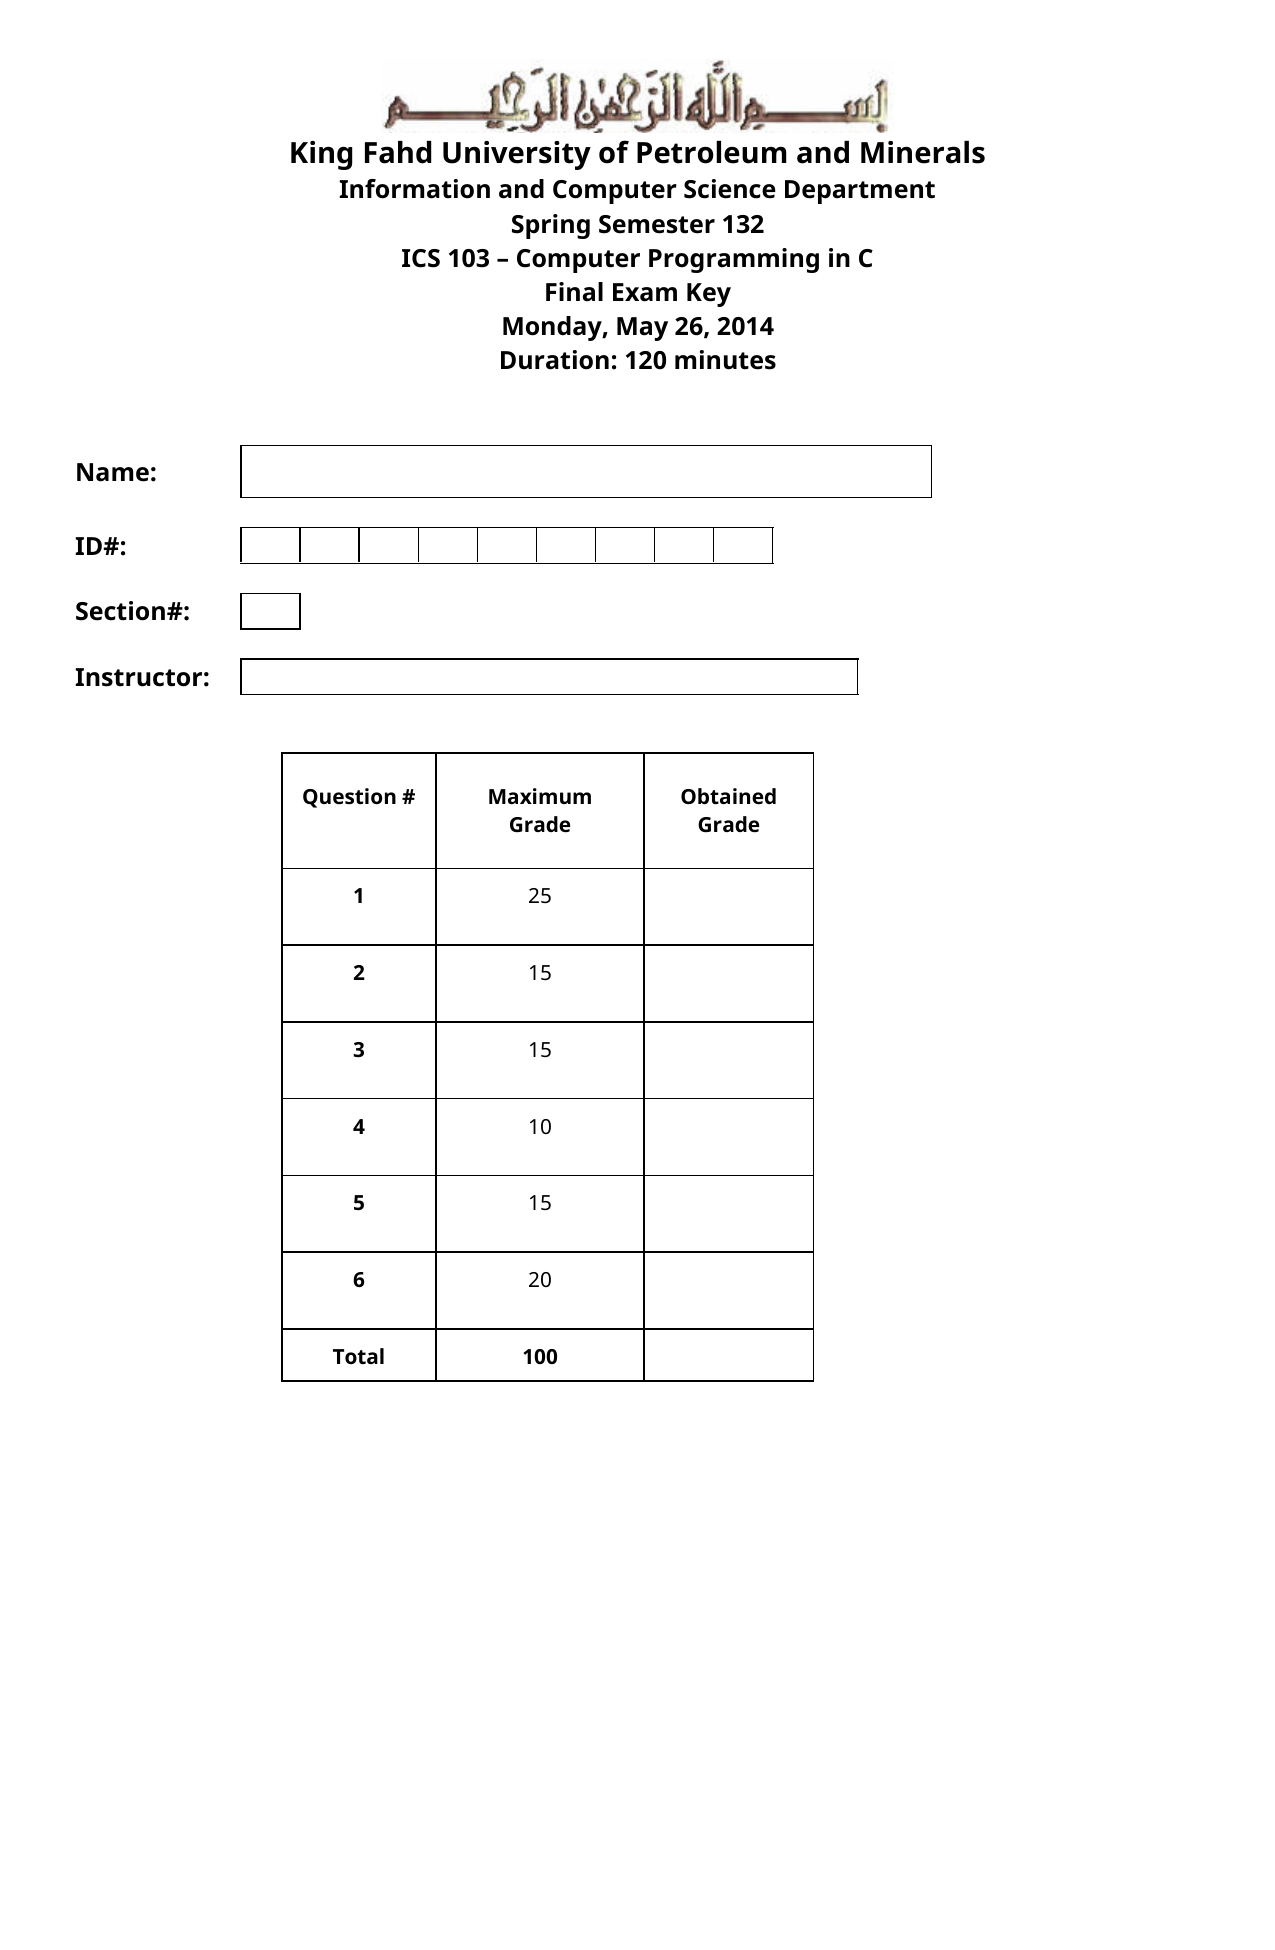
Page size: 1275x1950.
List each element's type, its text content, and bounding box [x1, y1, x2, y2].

table_cell [645, 946, 813, 1021]
table_header Maximum Grade [437, 754, 643, 867]
text Information and Computer Science Department [75, 172, 1200, 206]
table_cell 10 [437, 1099, 643, 1174]
table_header [714, 528, 772, 562]
table_header [655, 528, 713, 562]
picture [381, 59, 894, 133]
table_cell 100 [437, 1330, 643, 1380]
table_cell 4 [283, 1099, 435, 1174]
table_header [242, 528, 299, 562]
table_header ID#: [64, 527, 240, 562]
text ICS 103 – Computer Programming in C [75, 240, 1200, 274]
table_cell [645, 1330, 813, 1380]
table_cell Total [283, 1330, 435, 1380]
table_header Name: [64, 445, 240, 497]
table_header [242, 446, 931, 497]
table_cell 15 [437, 1176, 643, 1251]
table_header [242, 660, 857, 694]
table_header [537, 528, 595, 562]
text Spring Semester 132 [75, 206, 1200, 240]
table_cell 3 [283, 1023, 435, 1098]
table_cell [645, 1253, 813, 1328]
table_header [242, 594, 299, 628]
text King Fahd University of Petroleum and Minerals [75, 132, 1200, 172]
table_cell 6 [283, 1253, 435, 1328]
table_header [360, 528, 418, 562]
table_cell 15 [437, 1023, 643, 1098]
table_cell [645, 1176, 813, 1251]
table_cell [645, 1099, 813, 1174]
table_header [478, 528, 536, 562]
table_header Section#: [64, 593, 240, 628]
table_cell 20 [437, 1253, 643, 1328]
table_cell 5 [283, 1176, 435, 1251]
table_header [301, 528, 358, 562]
table_cell 1 [283, 869, 435, 944]
table_header [419, 528, 477, 562]
table_cell 25 [437, 869, 643, 944]
table_cell 2 [283, 946, 435, 1021]
title Duration: 120 minutes [75, 342, 1200, 377]
table_header Question # [283, 754, 435, 867]
table_cell [645, 869, 813, 944]
table_header Obtained Grade [645, 754, 813, 867]
table_header [596, 528, 654, 562]
table_header Instructor: [64, 658, 240, 694]
table_cell [645, 1023, 813, 1098]
title Monday, May 26, 2014 [75, 308, 1200, 342]
title Final Exam Key [75, 274, 1200, 308]
table_cell 15 [437, 946, 643, 1021]
